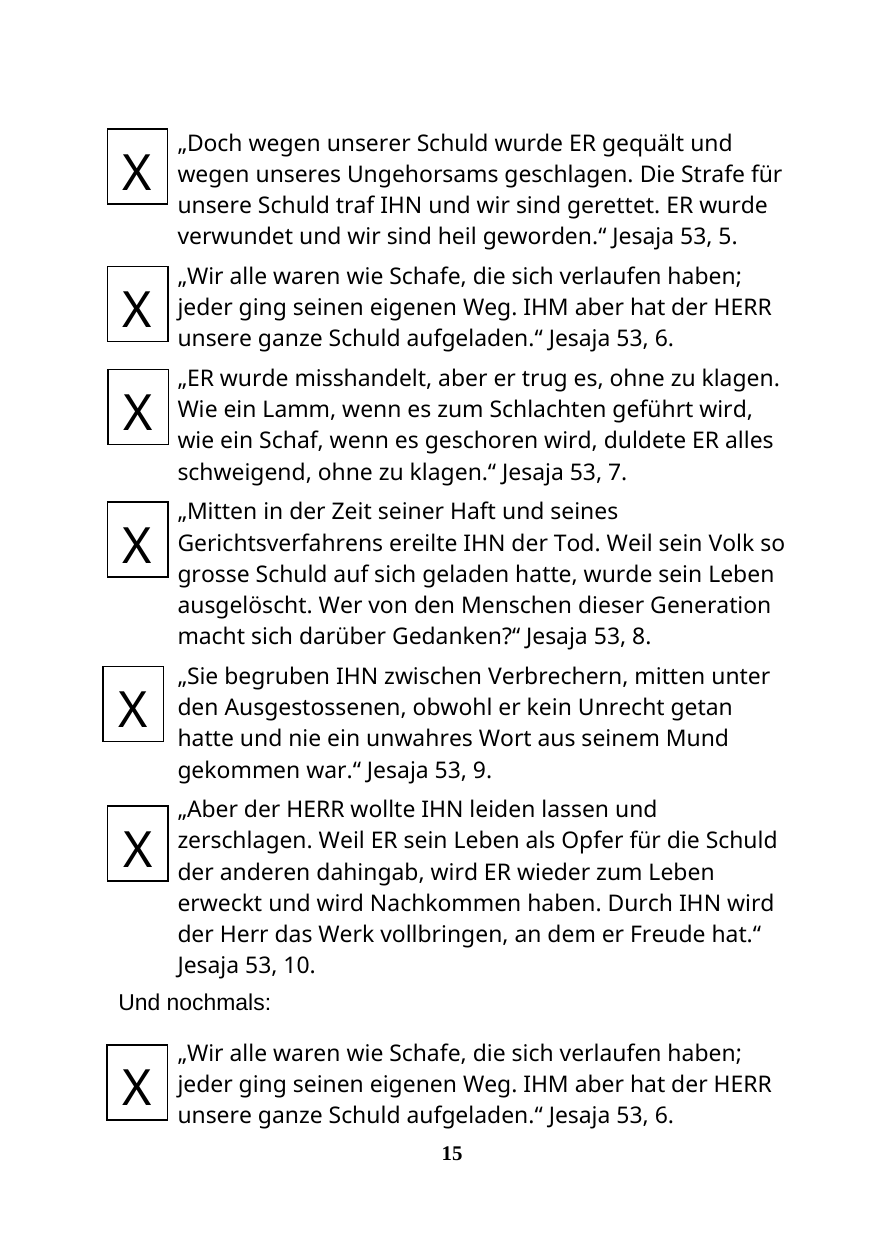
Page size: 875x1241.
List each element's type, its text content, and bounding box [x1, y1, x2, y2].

text „Aber der HERR wollte IHN leiden lassen und zerschlagen. Weil ER sein Leben als Opfer für die Schuld der anderen dahingab, wird ER wieder zum Leben erweckt und wird Nachkommen haben. Durch IHN wird der Herr das Werk vollbringen, an dem er Freude hat.“ Jesaja 53, 10. [177, 793, 785, 981]
list Und nochmals: [118, 989, 785, 1015]
text „Doch wegen unserer Schuld wurde ER gequält und wegen unseres Ungehorsams geschlagen. Die Strafe für unsere Schuld traf IHN und wir sind gerettet. ER wurde verwundet und wir sind heil geworden.“ Jesaja 53, 5. [177, 126, 785, 251]
text „Wir alle waren wie Schafe, die sich verlaufen haben; jeder ging seinen eigenen Weg. IHM aber hat der HERR unsere ganze Schuld aufgeladen.“ Jesaja 53, 6. [177, 1037, 785, 1131]
text „Wir alle waren wie Schafe, die sich verlaufen haben; jeder ging seinen eigenen Weg. IHM aber hat der HERR unsere ganze Schuld aufgeladen.“ Jesaja 53, 6. [177, 260, 785, 353]
text „ER wurde misshandelt, aber er trug es, ohne zu klagen. Wie ein Lamm, wenn es zum Schlachten geführt wird, wie ein Schaf, wenn es geschoren wird, duldete ER alles schweigend, ohne zu klagen.“ Jesaja 53, 7. [177, 362, 785, 487]
text „Mitten in der Zeit seiner Haft und seines Gerichtsverfahrens ereilte IHN der Tod. Weil sein Volk so grosse Schuld auf sich geladen hatte, wurde sein Leben ausgelöscht. Wer von den Menschen dieser Generation macht sich darüber Gedanken?“ Jesaja 53, 8. [177, 495, 785, 651]
text „Sie begruben IHN zwischen Verbrechern, mitten unter den Ausgestossenen, obwohl er kein Unrecht getan hatte und nie ein unwahres Wort aus seinem Mund gekommen war.“ Jesaja 53, 9. [177, 660, 785, 785]
